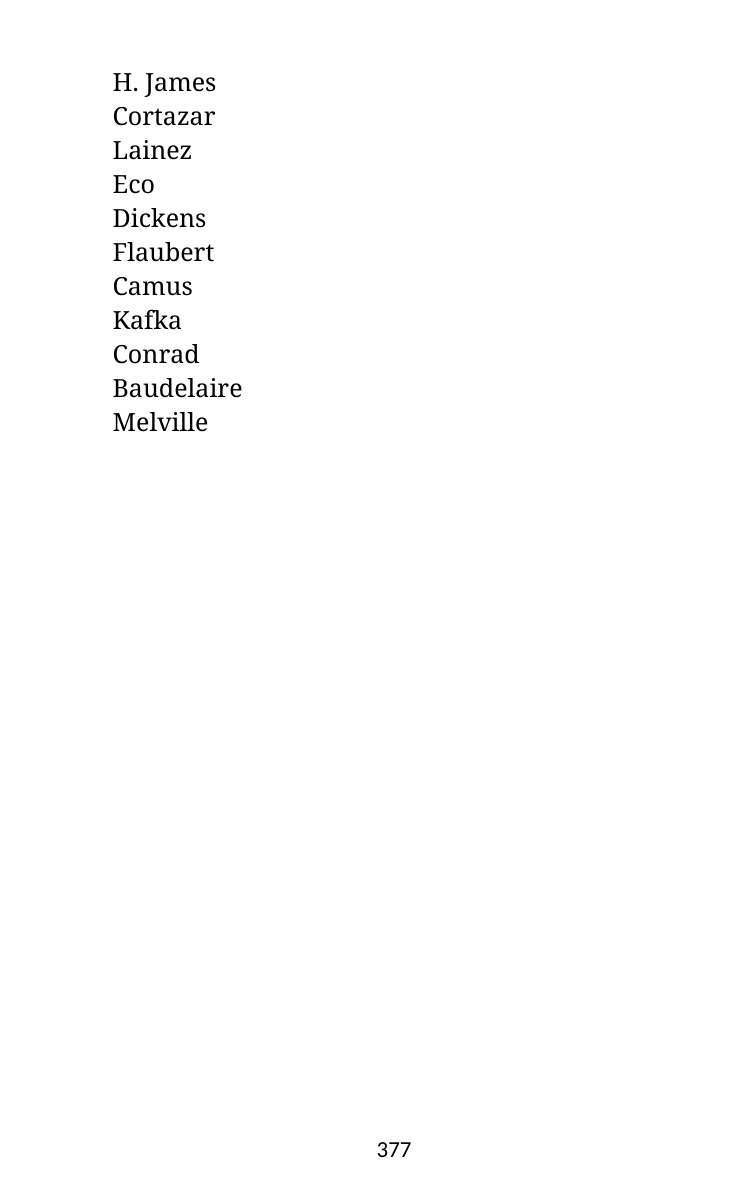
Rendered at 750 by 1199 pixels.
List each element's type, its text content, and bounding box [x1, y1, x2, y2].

text Lainez [112, 133, 675, 167]
text Flaubert [112, 235, 675, 269]
text Dickens [112, 201, 675, 235]
text Camus [112, 269, 675, 303]
text Eco [112, 167, 675, 201]
text Conrad [112, 337, 675, 371]
text Kafka [112, 303, 675, 337]
text Baudelaire [112, 371, 675, 405]
text Cortazar [112, 98, 675, 133]
text H. James [112, 64, 675, 98]
text Melville [112, 405, 675, 439]
